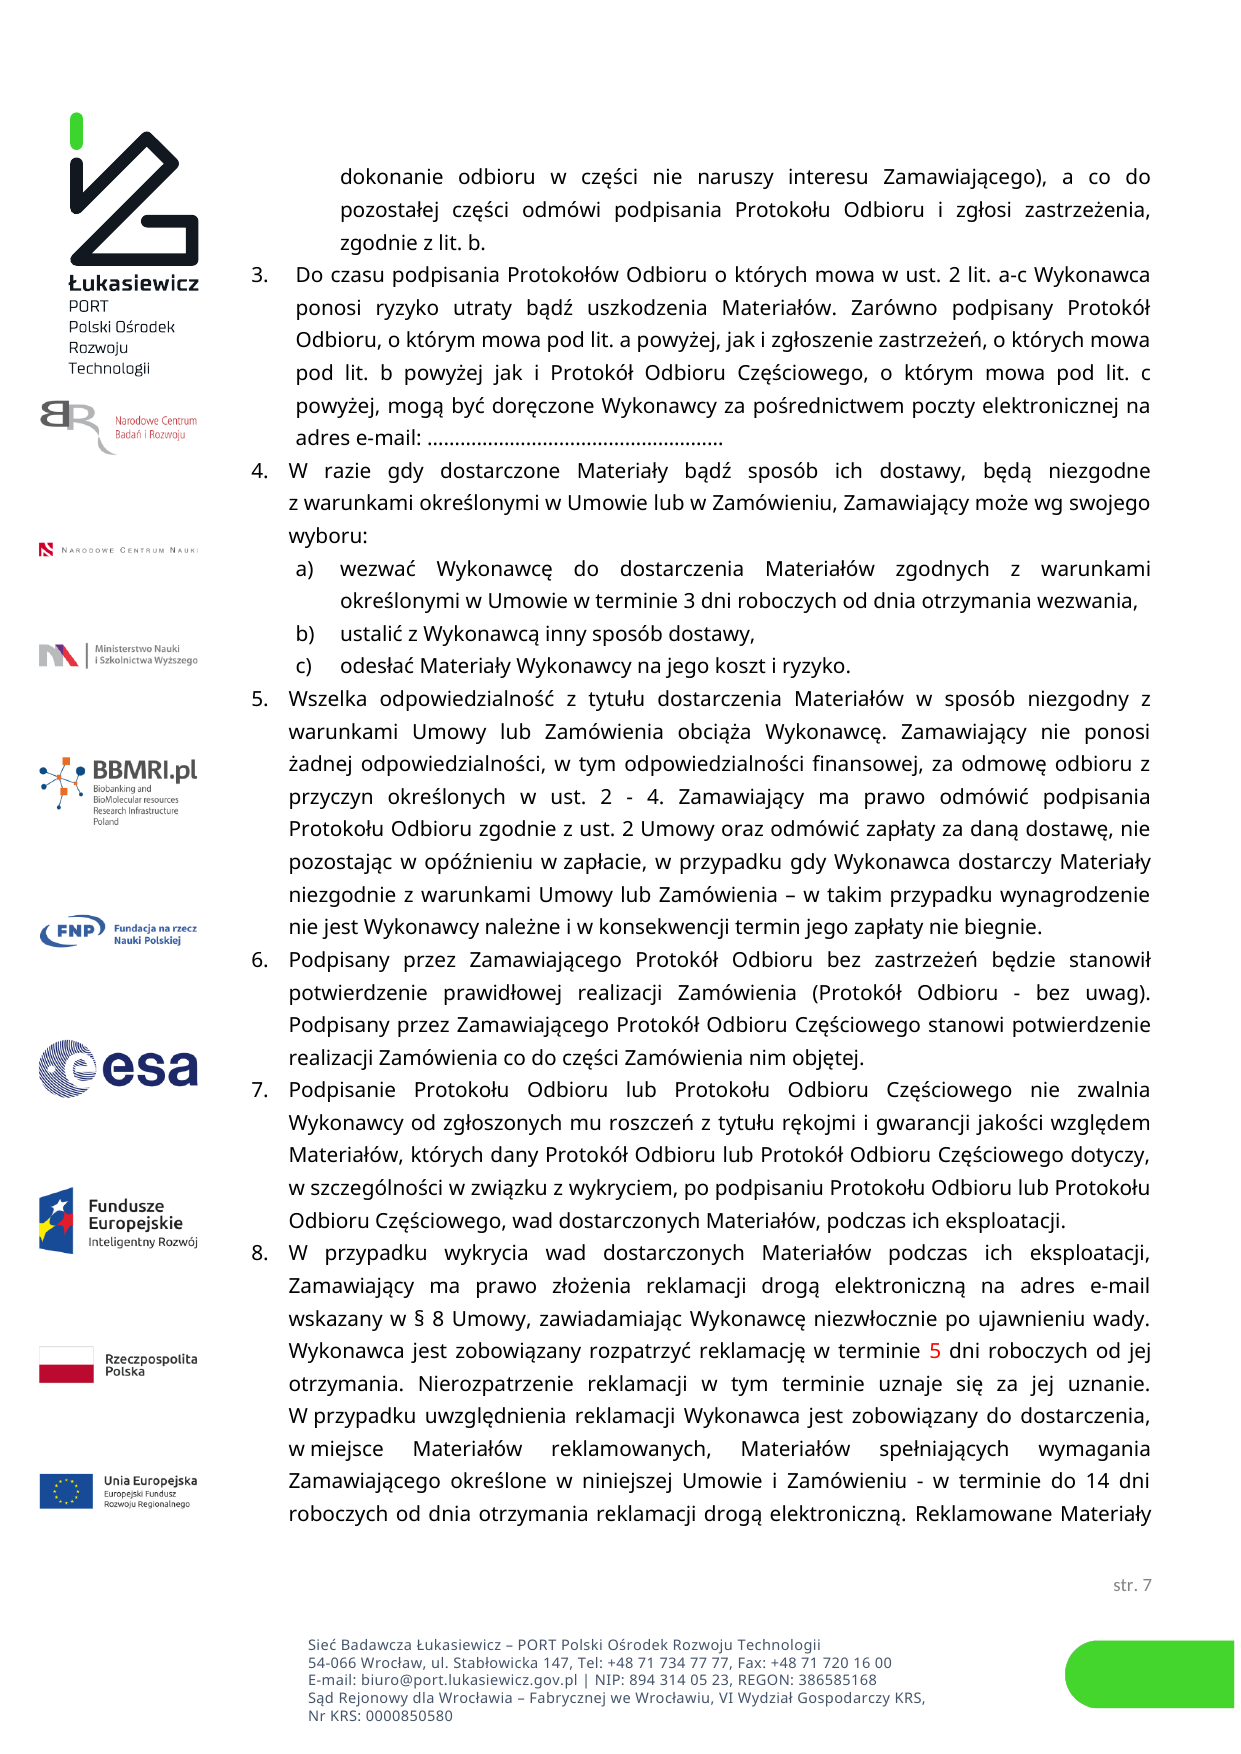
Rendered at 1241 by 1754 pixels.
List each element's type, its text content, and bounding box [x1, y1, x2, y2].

list Wszelka odpowiedzialność z tytułu dostarczenia Materiałów w sposób niezgodny z warunkami Umowy lub Zamówienia obciąża Wykonawcę. Zamawiający nie ponosi żadnej odpowiedzialności, w tym odpowiedzialności finansowej, za odmowę odbioru z przyczyn określonych w ust. 2 - 4. Zamawiający ma prawo odmówić podpisania Protokołu Odbioru zgodnie z ust. 2 Umowy oraz odmówić zapłaty za daną dostawę, nie pozostając w opóźnieniu w zapłacie, w przypadku gdy Wykonawca dostarczy Materiały niezgodnie z warunkami Umowy lub Zamówienia – w takim przypadku wynagrodzenie nie jest Wykonawcy należne i w konsekwencji termin jego zapłaty nie biegnie. [251, 684, 1152, 941]
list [251, 1238, 1152, 1528]
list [295, 162, 1152, 256]
list ustalić z Wykonawcą inny sposób dostawy, [295, 619, 1152, 647]
list W razie gdy dostarczone Materiały bądź sposób ich dostawy, będą niezgodne z warunkami określonymi w Umowie lub w Zamówieniu, Zamawiający może wg swojego wyboru: [251, 456, 1152, 549]
list Podpisanie Protokołu Odbioru lub Protokołu Odbioru Częściowego nie zwalnia Wykonawcy od zgłoszonych mu roszczeń z tytułu rękojmi i gwarancji jakości względem Materiałów, których dany Protokół Odbioru lub Protokół Odbioru Częściowego dotyczy, w szczególności w związku z wykryciem, po podpisaniu Protokołu Odbioru lub Protokołu Odbioru Częściowego, wad dostarczonych Materiałów, podczas ich eksploatacji. [251, 1075, 1152, 1234]
list Podpisany przez Zamawiającego Protokół Odbioru bez zastrzeżeń będzie stanowił potwierdzenie prawidłowej realizacji Zamówienia (Protokół Odbioru - bez uwag). Podpisany przez Zamawiającego Protokół Odbioru Częściowego stanowi potwierdzenie realizacji Zamówienia co do części Zamówienia nim objętej. [251, 945, 1152, 1071]
picture [38, 400, 198, 1509]
list odesłać Materiały Wykonawcy na jego koszt i ryzyko. [295, 652, 1152, 680]
list wezwać Wykonawcę do dostarczenia Materiałów zgodnych z warunkami określonymi w Umowie w terminie 3 dni roboczych od dnia otrzymania wezwania, [295, 554, 1152, 615]
list Do czasu podpisania Protokołów Odbioru o których mowa w ust. 2 lit. a-c Wykonawca ponosi ryzyko utraty bądź uszkodzenia Materiałów. Zarówno podpisany Protokół Odbioru, o którym mowa pod lit. a powyżej, jak i zgłoszenie zastrzeżeń, o których mowa pod lit. b powyżej jak i Protokół Odbioru Częściowego, o którym mowa pod lit. c powyżej, mogą być doręczone Wykonawcy za pośrednictwem poczty elektronicznej na adres e-mail: ……………………………………………… [251, 260, 1152, 452]
picture [1061, 1636, 1241, 1754]
